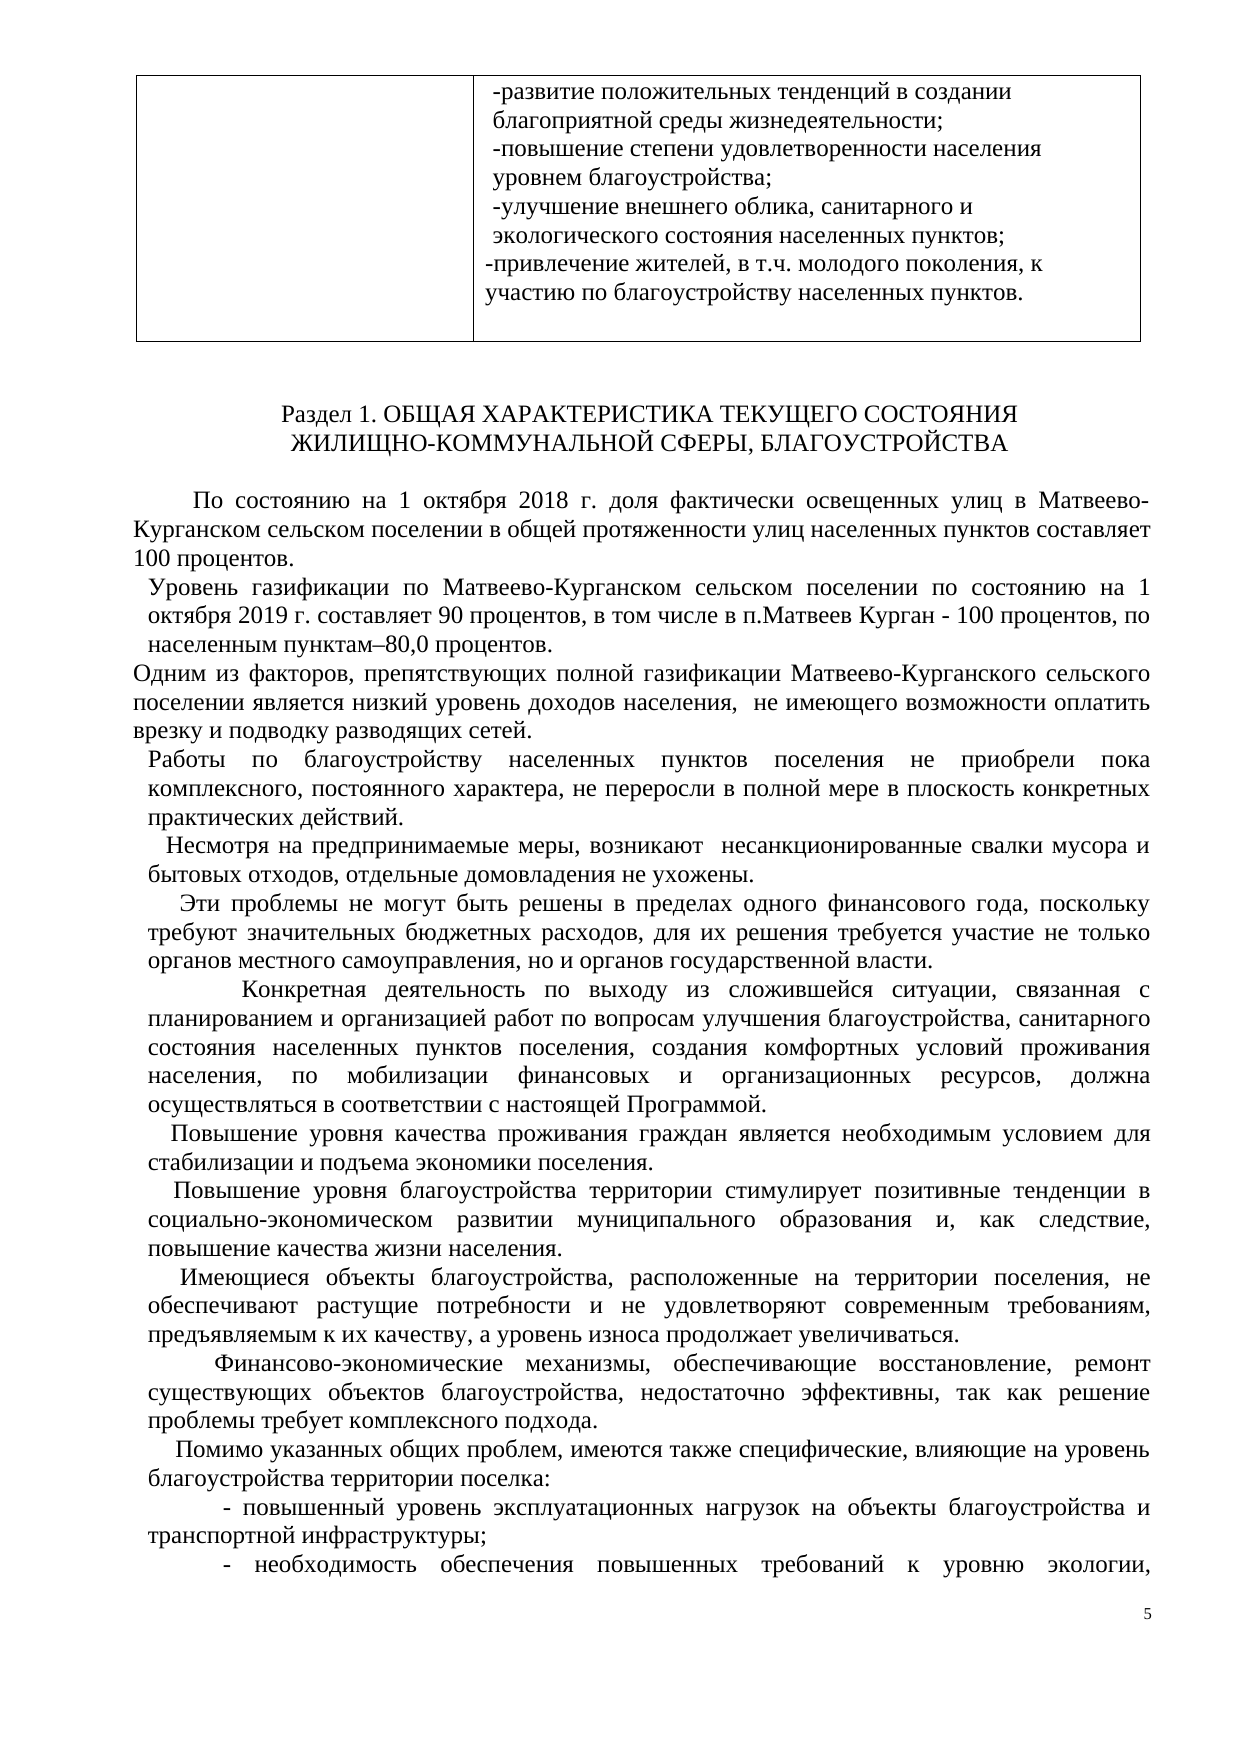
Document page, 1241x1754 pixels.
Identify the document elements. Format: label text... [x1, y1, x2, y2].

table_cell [474, 76, 1140, 341]
text Повышение уровня качества проживания граждан является необходимым условием для стабилизации и подъема экономики поселения. [148, 1118, 1152, 1176]
text Уровень газификации по Матвеево-Курганском сельском поселении по состоянию на 1 октября 2019 г. составляет 90 процентов, в том числе в п.Матвеев Курган - 100 процентов, по населенным пунктам–80,0 процентов. [148, 572, 1152, 658]
text Конкретная деятельность по выходу из сложившейся ситуации, связанная с планированием и организацией работ по вопросам улучшения благоустройства, санитарного состояния населенных пунктов поселения, создания комфортных условий проживания населения, по мобилизации финансовых и организационных ресурсов, должна осуществляться в соответствии с настоящей Программой. [148, 974, 1152, 1118]
text Имеющиеся объекты благоустройства, расположенные на территории поселения, не обеспечивают растущие потребности и не удовлетворяют современным требованиям, предъявляемым к их качеству, а уровень износа продолжает увеличиваться. [148, 1262, 1152, 1348]
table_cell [137, 76, 473, 341]
list Одним из факторов, препятствующих полной газификации Матвеево-Курганского сельского поселении является низкий уровень доходов населения, не имеющего возможности оплатить врезку и подводку разводящих сетей. [133, 658, 1152, 744]
text Повышение уровня благоустройства территории стимулирует позитивные тенденции в социально-экономическом развитии муниципального образования и, как следствие, повышение качества жизни населения. [148, 1176, 1152, 1262]
list По состоянию на 1 октября 2018 г. доля фактически освещенных улиц в Матвеево-Курганском сельском поселении в общей протяженности улиц населенных пунктов составляет 100 процентов. [133, 486, 1152, 572]
text Раздел 1. ОБЩАЯ ХАРАКТЕРИСТИКА ТЕКУЩЕГО СОСТОЯНИЯ [148, 399, 1152, 428]
text Работы по благоустройству населенных пунктов поселения не приобрели пока комплексного, постоянного характера, не переросли в полной мере в плоскость конкретных практических действий. [148, 744, 1152, 831]
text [148, 1549, 1152, 1578]
title Финансово-экономические механизмы, обеспечивающие восстановление, ремонт существующих объектов благоустройства, недостаточно эффективны, так как решение проблемы требует комплексного подхода. [148, 1348, 1152, 1434]
text ЖИЛИЩНО-КОММУНАЛЬНОЙ СФЕРЫ, БЛАГОУСТРОЙСТВА [148, 428, 1152, 457]
text Несмотря на предпринимаемые меры, возникают несанкционированные свалки мусора и бытовых отходов, отдельные домовладения не ухожены. [148, 831, 1152, 888]
text - повышенный уровень эксплуатационных нагрузок на объекты благоустройства и транспортной инфраструктуры; [148, 1492, 1152, 1549]
text Эти проблемы не могут быть решены в пределах одного финансового года, поскольку требуют значительных бюджетных расходов, для их решения требуется участие не только органов местного самоуправления, но и органов государственной власти. [148, 888, 1152, 974]
text Помимо указанных общих проблем, имеются также специфические, влияющие на уровень благоустройства территории поселка: [148, 1434, 1152, 1492]
